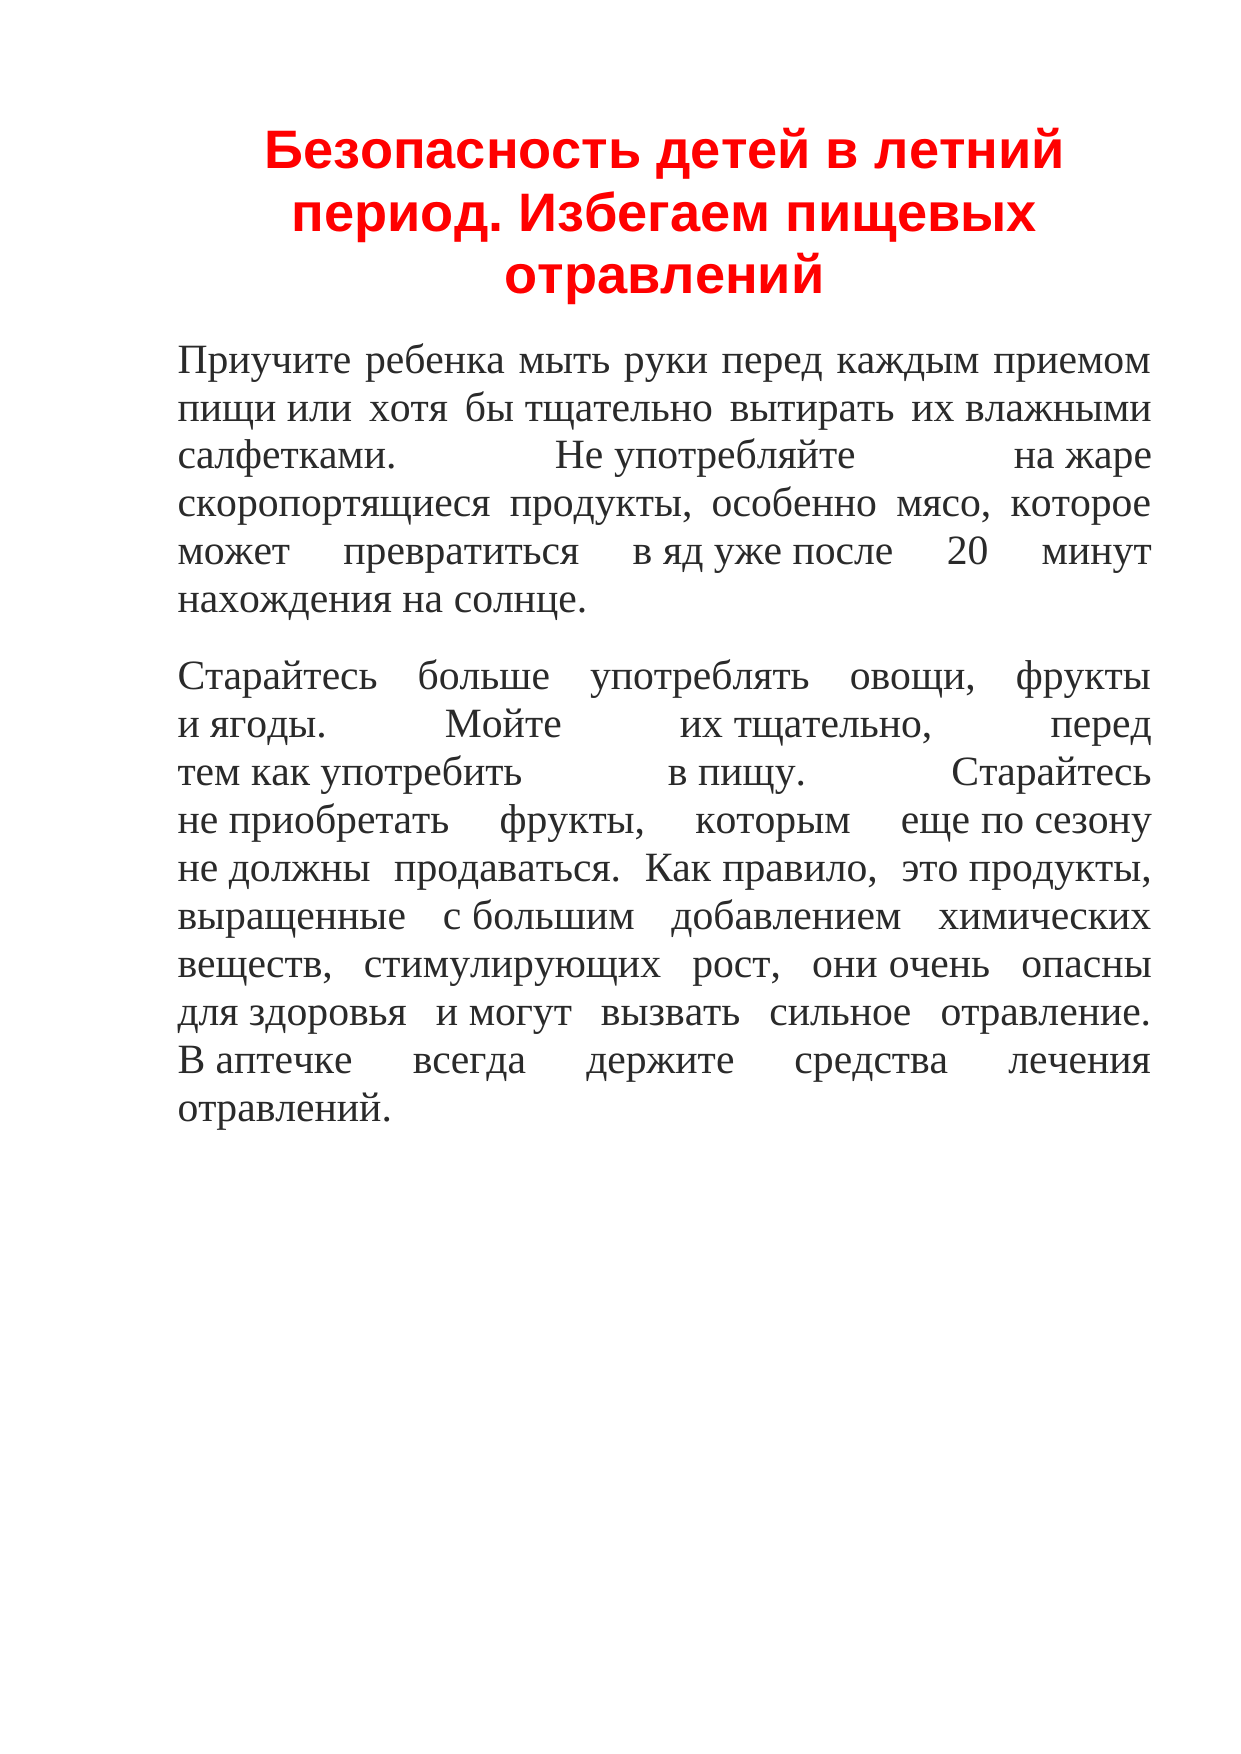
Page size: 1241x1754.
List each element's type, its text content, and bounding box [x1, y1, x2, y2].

text Приучите ребенка мыть руки перед каждым приемом пищи или хотя бы тщательно вытирать их влажными салфетками. Не употребляйте на жаре скоропортящиеся продукты, особенно мясо, которое может превратиться в яд уже после 20 минут нахождения на солнце. [177, 334, 1152, 622]
text Старайтесь больше употреблять овощи, фрукты и ягоды. Мойте их тщательно, перед тем как употребить в пищу. Старайтесь не приобретать фрукты, которым еще по сезону не должны продаваться. Как правило, это продукты, выращенные с большим добавлением химических веществ, стимулирующих рост, они очень опасны для здоровья и могут вызвать сильное отравление. В аптечке всегда держите средства лечения отравлений. [177, 651, 1152, 1130]
text Безопасность детей в летний период. Избегаем пищевых отравлений [177, 118, 1152, 305]
